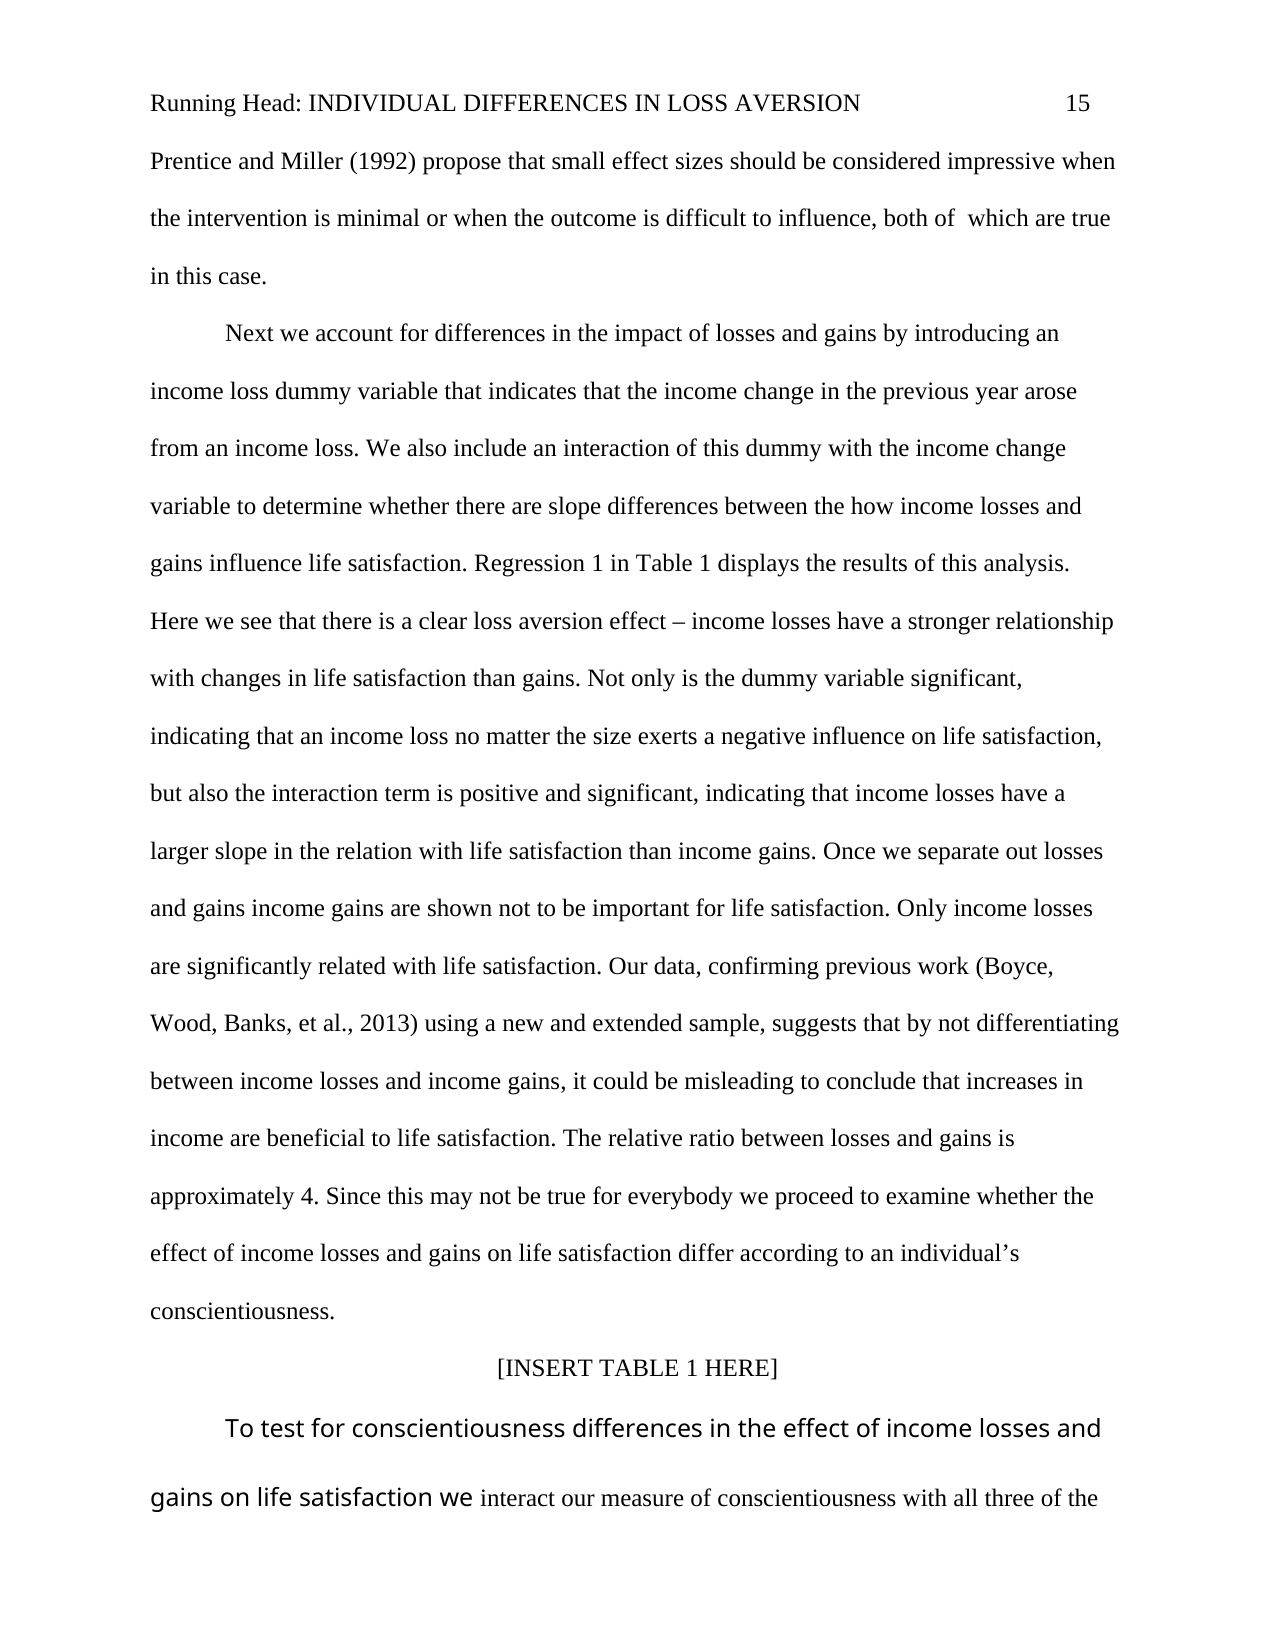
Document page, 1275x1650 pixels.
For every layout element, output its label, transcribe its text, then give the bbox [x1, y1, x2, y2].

text Next we account for differences in the impact of losses and gains by introducing an income loss dummy variable that indicates that the income change in the previous year arose from an income loss. We also include an interaction of this dummy with the income change variable to determine whether there are slope differences between the how income losses and gains influence life satisfaction. Regression 1 in Table 1 displays the results of this analysis. Here we see that there is a clear loss aversion effect – income losses have a stronger relationship with changes in life satisfaction than gains. Not only is the dummy variable significant, indicating that an income loss no matter the size exerts a negative influence on life satisfaction, but also the interaction term is positive and significant, indicating that income losses have a larger slope in the relation with life satisfaction than income gains. Once we separate out losses and gains income gains are shown not to be important for life satisfaction. Only income losses are significantly related with life satisfaction. Our data, confirming previous work (Boyce, Wood, Banks, et al., 2013) using a new and extended sample, suggests that by not differentiating between income losses and income gains, it could be misleading to conclude that increases in income are beneficial to life satisfaction. The relative ratio between losses and gains is approximately 4. Since this may not be true for everybody we proceed to examine whether the effect of income losses and gains on life satisfaction differ according to an individual’s conscientiousness. [150, 318, 1125, 1325]
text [150, 1411, 1125, 1513]
text [INSERT TABLE 1 HERE] [150, 1353, 1125, 1382]
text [150, 146, 1125, 290]
